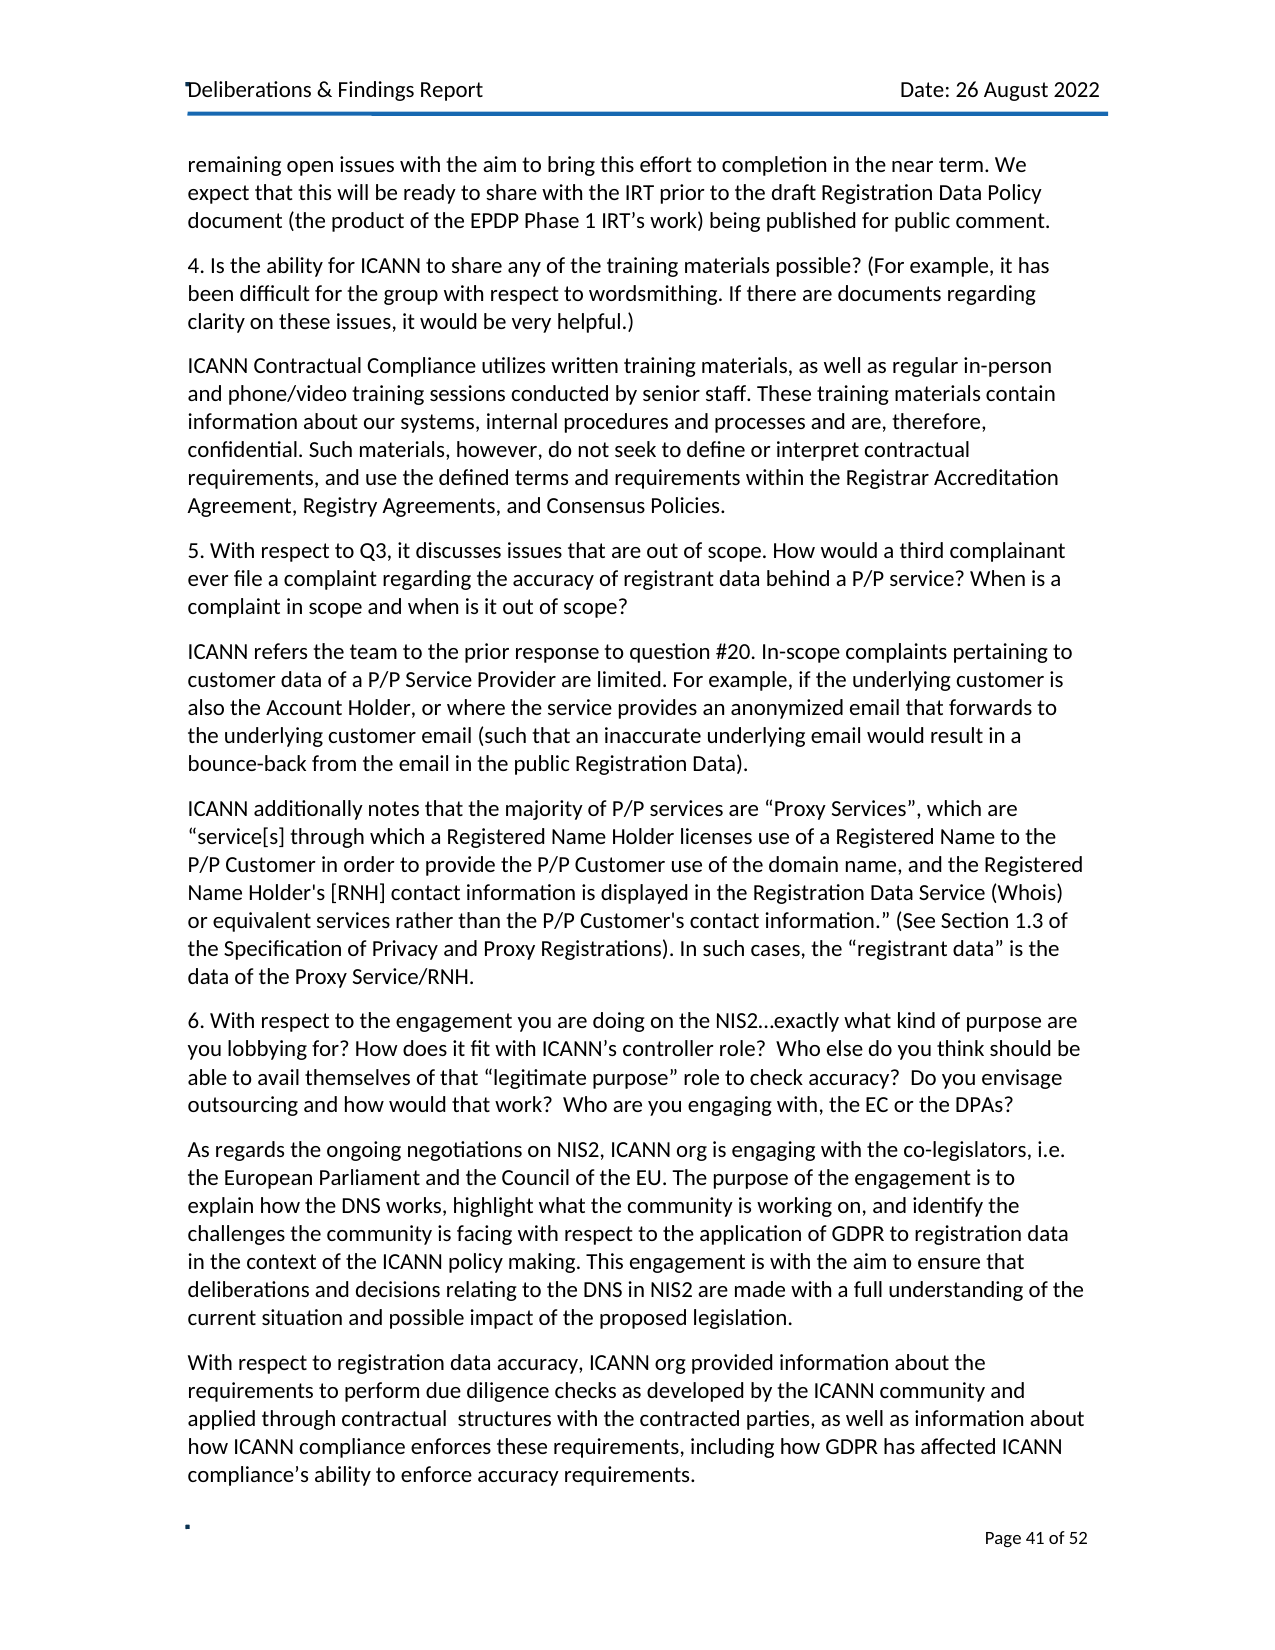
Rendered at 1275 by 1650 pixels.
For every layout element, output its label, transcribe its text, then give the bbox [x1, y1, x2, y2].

text ICANN refers the team to the prior response to question #20. In-scope complaints pertaining to customer data of a P/P Service Provider are limited. For example, if the underlying customer is also the Account Holder, or where the service provides an anonymized email that forwards to the underlying customer email (such that an inaccurate underlying email would result in a bounce-back from the email in the public Registration Data). [187, 637, 1087, 777]
text ICANN additionally notes that the majority of P/P services are “Proxy Services”, which are “service[s] through which a Registered Name Holder licenses use of a Registered Name to the P/P Customer in order to provide the P/P Customer use of the domain name, and the Registered Name Holder's [RNH] contact information is displayed in the Registration Data Service (Whois) or equivalent services rather than the P/P Customer's contact information.” (See Section 1.3 of the Specification of Privacy and Proxy Registrations). In such cases, the “registrant data” is the data of the Proxy Service/RNH. [187, 794, 1087, 990]
text 4. Is the ability for ICANN to share any of the training materials possible? (For example, it has been difficult for the group with respect to wordsmithing. If there are documents regarding clarity on these issues, it would be very helpful.) [187, 251, 1087, 335]
text As regards the ongoing negotiations on NIS2, ICANN org is engaging with the co-legislators, i.e. the European Parliament and the Council of the EU. The purpose of the engagement is to explain how the DNS works, highlight what the community is working on, and identify the challenges the community is facing with respect to the application of GDPR to registration data in the context of the ICANN policy making. This engagement is with the aim to ensure that deliberations and decisions relating to the DNS in NIS2 are made with a full understanding of the current situation and possible impact of the proposed legislation. [187, 1135, 1087, 1331]
text ICANN Contractual Compliance utilizes written training materials, as well as regular in-person and phone/video training sessions conducted by senior staff. These training materials contain information about our systems, internal procedures and processes and are, therefore, confidential. Such materials, however, do not seek to define or interpret contractual requirements, and use the defined terms and requirements within the Registrar Accreditation Agreement, Registry Agreements, and Consensus Policies. [187, 351, 1087, 519]
text 6. With respect to the engagement you are doing on the NIS2…exactly what kind of purpose are you lobbying for? How does it fit with ICANN’s controller role? Who else do you think should be able to avail themselves of that “legitimate purpose” role to check accuracy? Do you envisage outsourcing and how would that work? Who are you engaging with, the EC or the DPAs? [187, 1007, 1087, 1119]
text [187, 150, 1087, 234]
text With respect to registration data accuracy, ICANN org provided information about the requirements to perform due diligence checks as developed by the ICANN community and applied through contractual structures with the contracted parties, as well as information about how ICANN compliance enforces these requirements, including how GDPR has affected ICANN compliance’s ability to enforce accuracy requirements. [187, 1348, 1087, 1488]
text 5. With respect to Q3, it discusses issues that are out of scope. How would a third complainant ever file a complaint regarding the accuracy of registrant data behind a P/P service? When is a complaint in scope and when is it out of scope? [187, 536, 1087, 620]
